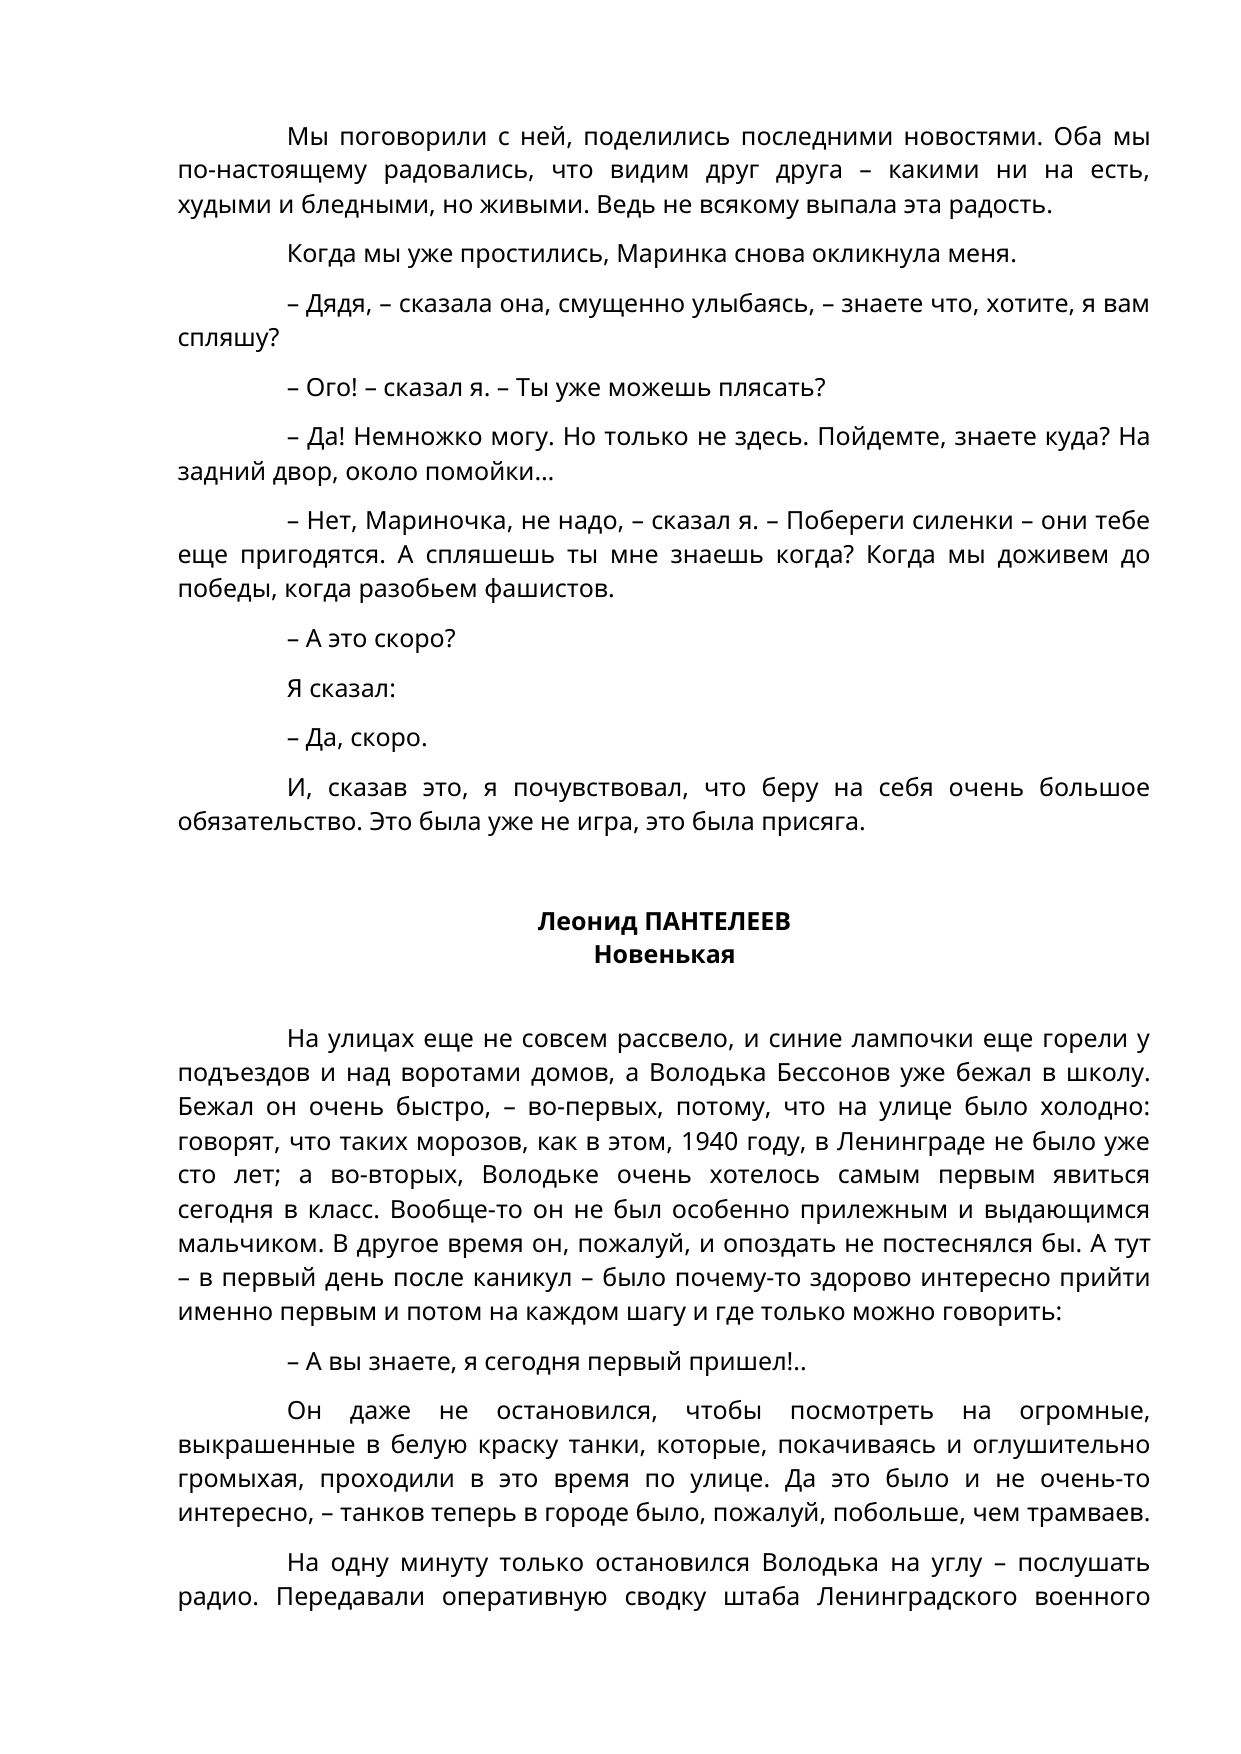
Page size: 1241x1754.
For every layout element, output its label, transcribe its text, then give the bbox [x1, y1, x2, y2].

text – Дядя, – сказала она, смущенно улыбаясь, – знаете что, хотите, я вам спляшу? [177, 286, 1152, 354]
text Я сказал: [177, 670, 1152, 704]
text – Да! Немножко могу. Но только не здесь. Пойдемте, знаете куда? На задний двор, около помойки… [177, 419, 1152, 487]
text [177, 1545, 1152, 1613]
text – Ого! – сказал я. – Ты уже можешь плясать? [177, 369, 1152, 403]
subtitle Новенькая [177, 937, 1152, 971]
text На улицах еще не совсем рассвело, и синие лампочки еще горели у подъездов и над воротами домов, а Володька Бессонов уже бежал в школу. Бежал он очень быстро, – во-первых, потому, что на улице было холодно: говорят, что таких морозов, как в этом, 1940 году, в Ленинграде не было уже сто лет; а во-вторых, Володьке очень хотелось самым первым явиться сегодня в класс. Вообще-то он не был особенно прилежным и выдающимся мальчиком. В другое время он, пожалуй, и опоздать не постеснялся бы. А тут – в первый день после каникул – было почему-то здорово интересно прийти именно первым и потом на каждом шагу и где только можно говорить: [177, 1021, 1152, 1327]
text Когда мы уже простились, Маринка снова окликнула меня. [177, 236, 1152, 270]
text – Нет, Мариночка, не надо, – сказал я. – Побереги силенки – они тебе еще пригодятся. А спляшешь ты мне знаешь когда? Когда мы доживем до победы, когда разобьем фашистов. [177, 503, 1152, 605]
text – А это скоро? [177, 621, 1152, 655]
subtitle Леонид ПАНТЕЛЕЕВ [177, 903, 1152, 937]
text – Да, скоро. [177, 720, 1152, 754]
text – А вы знаете, я сегодня первый пришел!.. [177, 1343, 1152, 1377]
text И, сказав это, я почувствовал, что беру на себя очень большое обязательство. Это была уже не игра, это была присяга. [177, 770, 1152, 838]
text Он даже не остановился, чтобы посмотреть на огромные, выкрашенные в белую краску танки, которые, покачиваясь и оглушительно громыхая, проходили в это время по улице. Да это было и не очень-то интересно, – танков теперь в городе было, пожалуй, побольше, чем трамваев. [177, 1393, 1152, 1529]
text Мы поговорили с ней, поделились последними новостями. Оба мы по-настоящему радовались, что видим друг друга – какими ни на есть, худыми и бледными, но живыми. Ведь не всякому выпала эта радость. [177, 118, 1152, 220]
